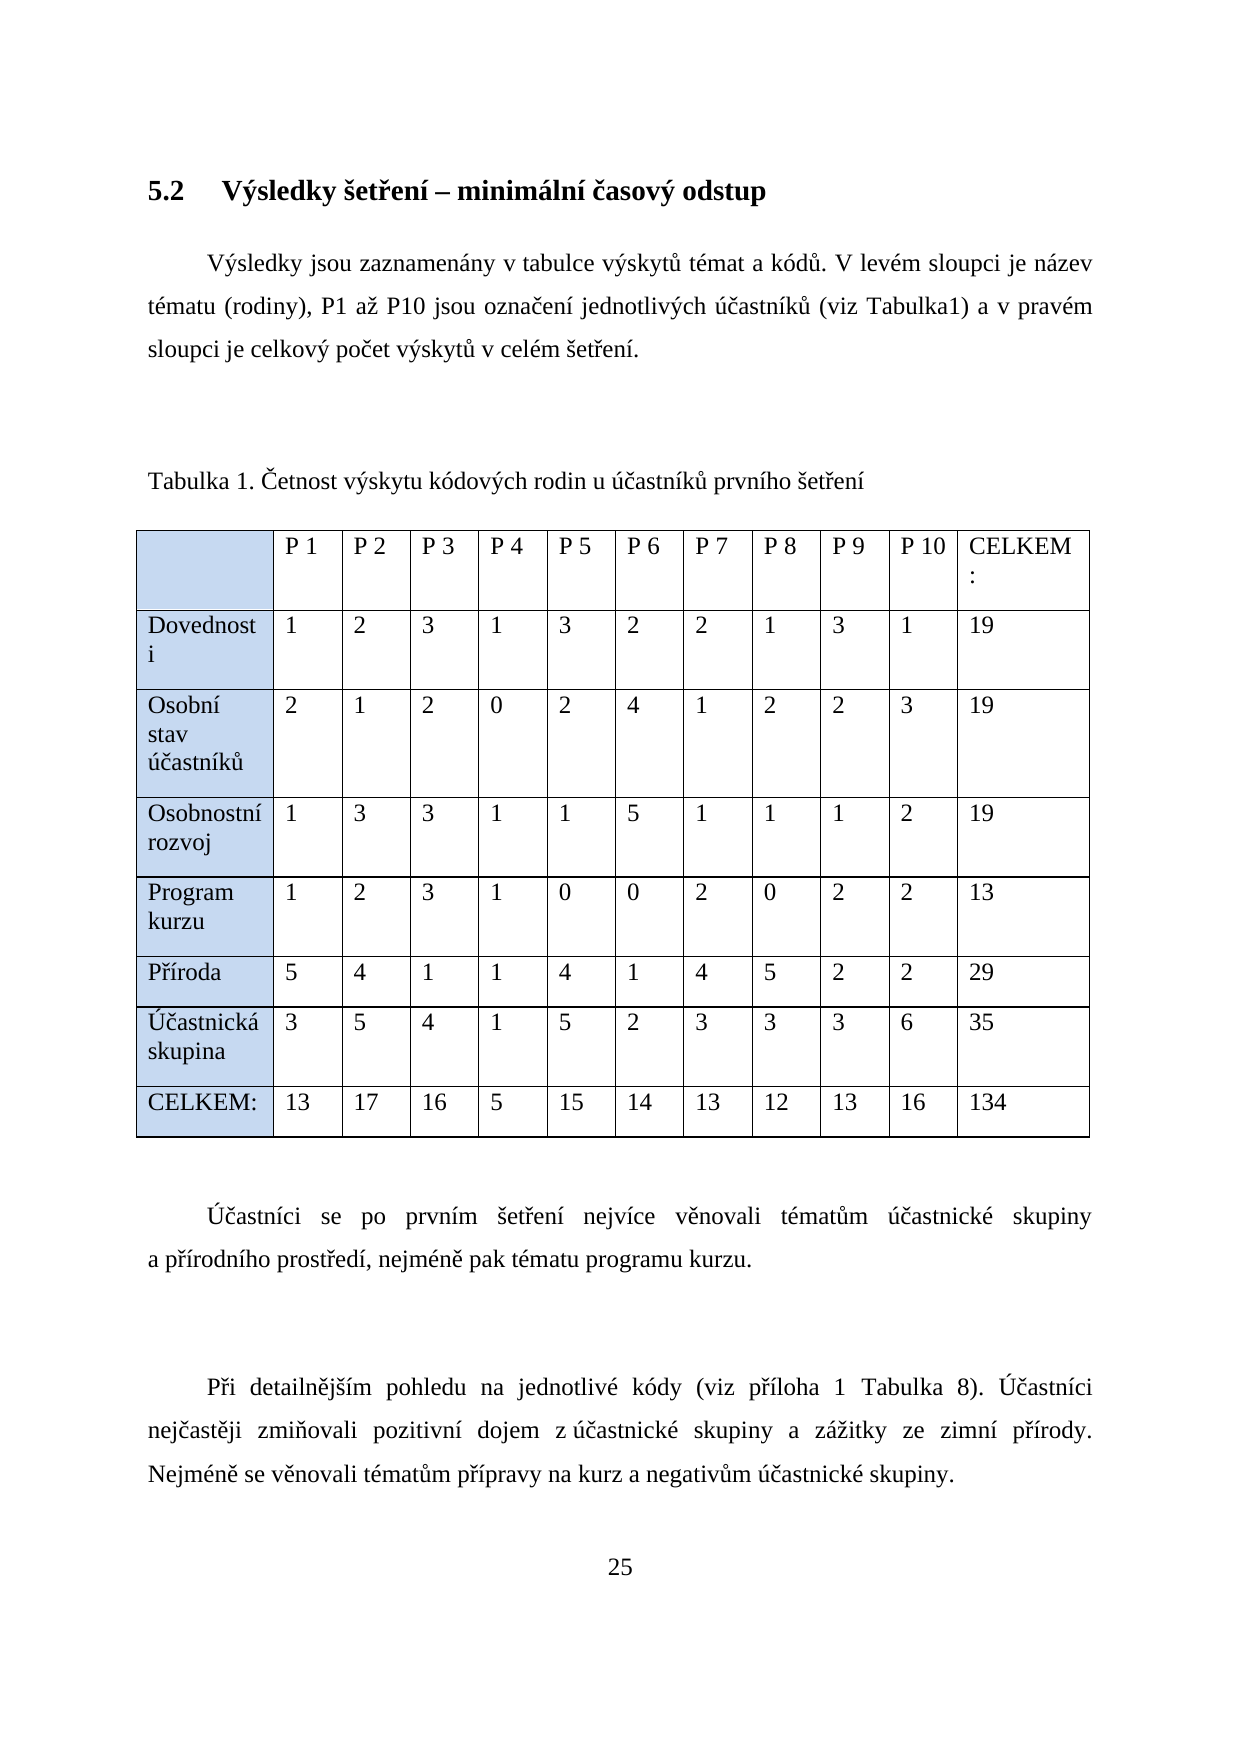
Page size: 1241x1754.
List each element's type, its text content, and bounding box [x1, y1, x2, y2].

table_cell 4 [411, 1008, 478, 1086]
table_cell 16 [890, 1087, 957, 1136]
table_cell Příroda [137, 957, 273, 1006]
table_cell 2 [411, 690, 478, 797]
table_cell Osobní stav účastníků [137, 690, 273, 797]
table_cell 3 [411, 798, 478, 876]
table_cell 1 [343, 690, 410, 797]
table_header CELKEM: [958, 531, 1089, 609]
table_cell 3 [411, 611, 478, 689]
table_cell 1 [479, 1008, 547, 1086]
table_cell 13 [821, 1087, 889, 1136]
text Účastníci se po prvním šetření nejvíce věnovali tématům účastnické skupiny a přírodního prostředí, nejméně pak tématu programu kurzu. [148, 1201, 1093, 1273]
table_cell 19 [958, 690, 1089, 797]
table_cell 1 [411, 957, 478, 1006]
table_cell 1 [548, 798, 615, 876]
table_cell 1 [274, 878, 342, 956]
text Tabulka 1. Četnost výskytu kódových rodin u účastníků prvního šetření [148, 466, 1093, 495]
table_header P 7 [684, 531, 752, 609]
table_cell 3 [684, 1008, 752, 1086]
table_cell 1 [616, 957, 683, 1006]
table_cell 17 [343, 1087, 410, 1136]
table_cell 2 [890, 878, 957, 956]
table_cell 12 [753, 1087, 820, 1136]
table_cell 2 [616, 611, 683, 689]
table_cell 2 [616, 1008, 683, 1086]
table_cell 13 [684, 1087, 752, 1136]
table_cell Osobnostní rozvoj [137, 798, 273, 876]
table_header P 5 [548, 531, 615, 609]
table_cell Program kurzu [137, 878, 273, 956]
table_cell 19 [958, 611, 1089, 689]
table_cell 1 [479, 611, 547, 689]
table_cell 1 [890, 611, 957, 689]
table_cell 0 [548, 878, 615, 956]
table_cell 1 [274, 798, 342, 876]
table_header [137, 531, 273, 609]
table_cell 1 [684, 798, 752, 876]
table_cell 4 [343, 957, 410, 1006]
table_header P 6 [616, 531, 683, 609]
table_header P 8 [753, 531, 820, 609]
table_cell 4 [684, 957, 752, 1006]
table_cell 3 [821, 1008, 889, 1086]
table_header P 2 [343, 531, 410, 609]
table_cell 0 [753, 878, 820, 956]
table_cell 5 [616, 798, 683, 876]
table_cell 5 [548, 1008, 615, 1086]
table_cell 35 [958, 1008, 1089, 1086]
table_cell 1 [274, 611, 342, 689]
table_cell 2 [274, 690, 342, 797]
table_cell 3 [274, 1008, 342, 1086]
table_cell 2 [821, 878, 889, 956]
table_cell 16 [411, 1087, 478, 1136]
table_cell 2 [684, 878, 752, 956]
table_header P 9 [821, 531, 889, 609]
table_cell Dovednosti [137, 611, 273, 689]
table_cell 5 [274, 957, 342, 1006]
table_cell 1 [479, 957, 547, 1006]
table_cell 3 [548, 611, 615, 689]
table_header P 1 [274, 531, 342, 609]
table_cell Účastnická skupina [137, 1008, 273, 1086]
table_cell 13 [958, 878, 1089, 956]
table_cell 1 [684, 690, 752, 797]
table_cell 2 [753, 690, 820, 797]
table_cell 19 [958, 798, 1089, 876]
table_cell 15 [548, 1087, 615, 1136]
table_cell 3 [411, 878, 478, 956]
table_cell 14 [616, 1087, 683, 1136]
table_cell 2 [343, 878, 410, 956]
table_cell 3 [753, 1008, 820, 1086]
table_cell 2 [684, 611, 752, 689]
table_cell 3 [343, 798, 410, 876]
table_cell 134 [958, 1087, 1089, 1136]
table_cell 3 [821, 611, 889, 689]
table_header P 10 [890, 531, 957, 609]
table_cell 1 [753, 611, 820, 689]
table_cell 1 [479, 798, 547, 876]
table_cell 5 [753, 957, 820, 1006]
table_cell 2 [343, 611, 410, 689]
table_header P 4 [479, 531, 547, 609]
table_cell 6 [890, 1008, 957, 1086]
table_cell 4 [548, 957, 615, 1006]
table_cell 29 [958, 957, 1089, 1006]
text Při detailnějším pohledu na jednotlivé kódy (viz příloha 1 Tabulka 8). Účastníci nejčastěji zmiňovali pozitivní dojem z účastnické skupiny a zážitky ze zimní přírody. Nejméně se věnovali tématům přípravy na kurz a negativům účastnické skupiny. [148, 1372, 1093, 1487]
table_cell 0 [616, 878, 683, 956]
table_cell 1 [753, 798, 820, 876]
table_cell 13 [274, 1087, 342, 1136]
table_cell 4 [616, 690, 683, 797]
table_cell 5 [343, 1008, 410, 1086]
table_cell 1 [821, 798, 889, 876]
table_cell 2 [548, 690, 615, 797]
table_cell 3 [890, 690, 957, 797]
table_header P 3 [411, 531, 478, 609]
subtitle 5.2 Výsledky šetření – minimální časový odstup [148, 173, 1093, 206]
table_cell CELKEM: [137, 1087, 273, 1136]
text Výsledky jsou zaznamenány v tabulce výskytů témat a kódů. V levém sloupci je název tématu (rodiny), P1 až P10 jsou označení jednotlivých účastníků (viz Tabulka1) a v pravém sloupci je celkový počet výskytů v celém šetření. [148, 248, 1093, 363]
table_cell 0 [479, 690, 547, 797]
table_cell 2 [890, 798, 957, 876]
table_cell 5 [479, 1087, 547, 1136]
table_cell 1 [479, 878, 547, 956]
table_cell 2 [821, 690, 889, 797]
table_cell 2 [890, 957, 957, 1006]
table_cell 2 [821, 957, 889, 1006]
